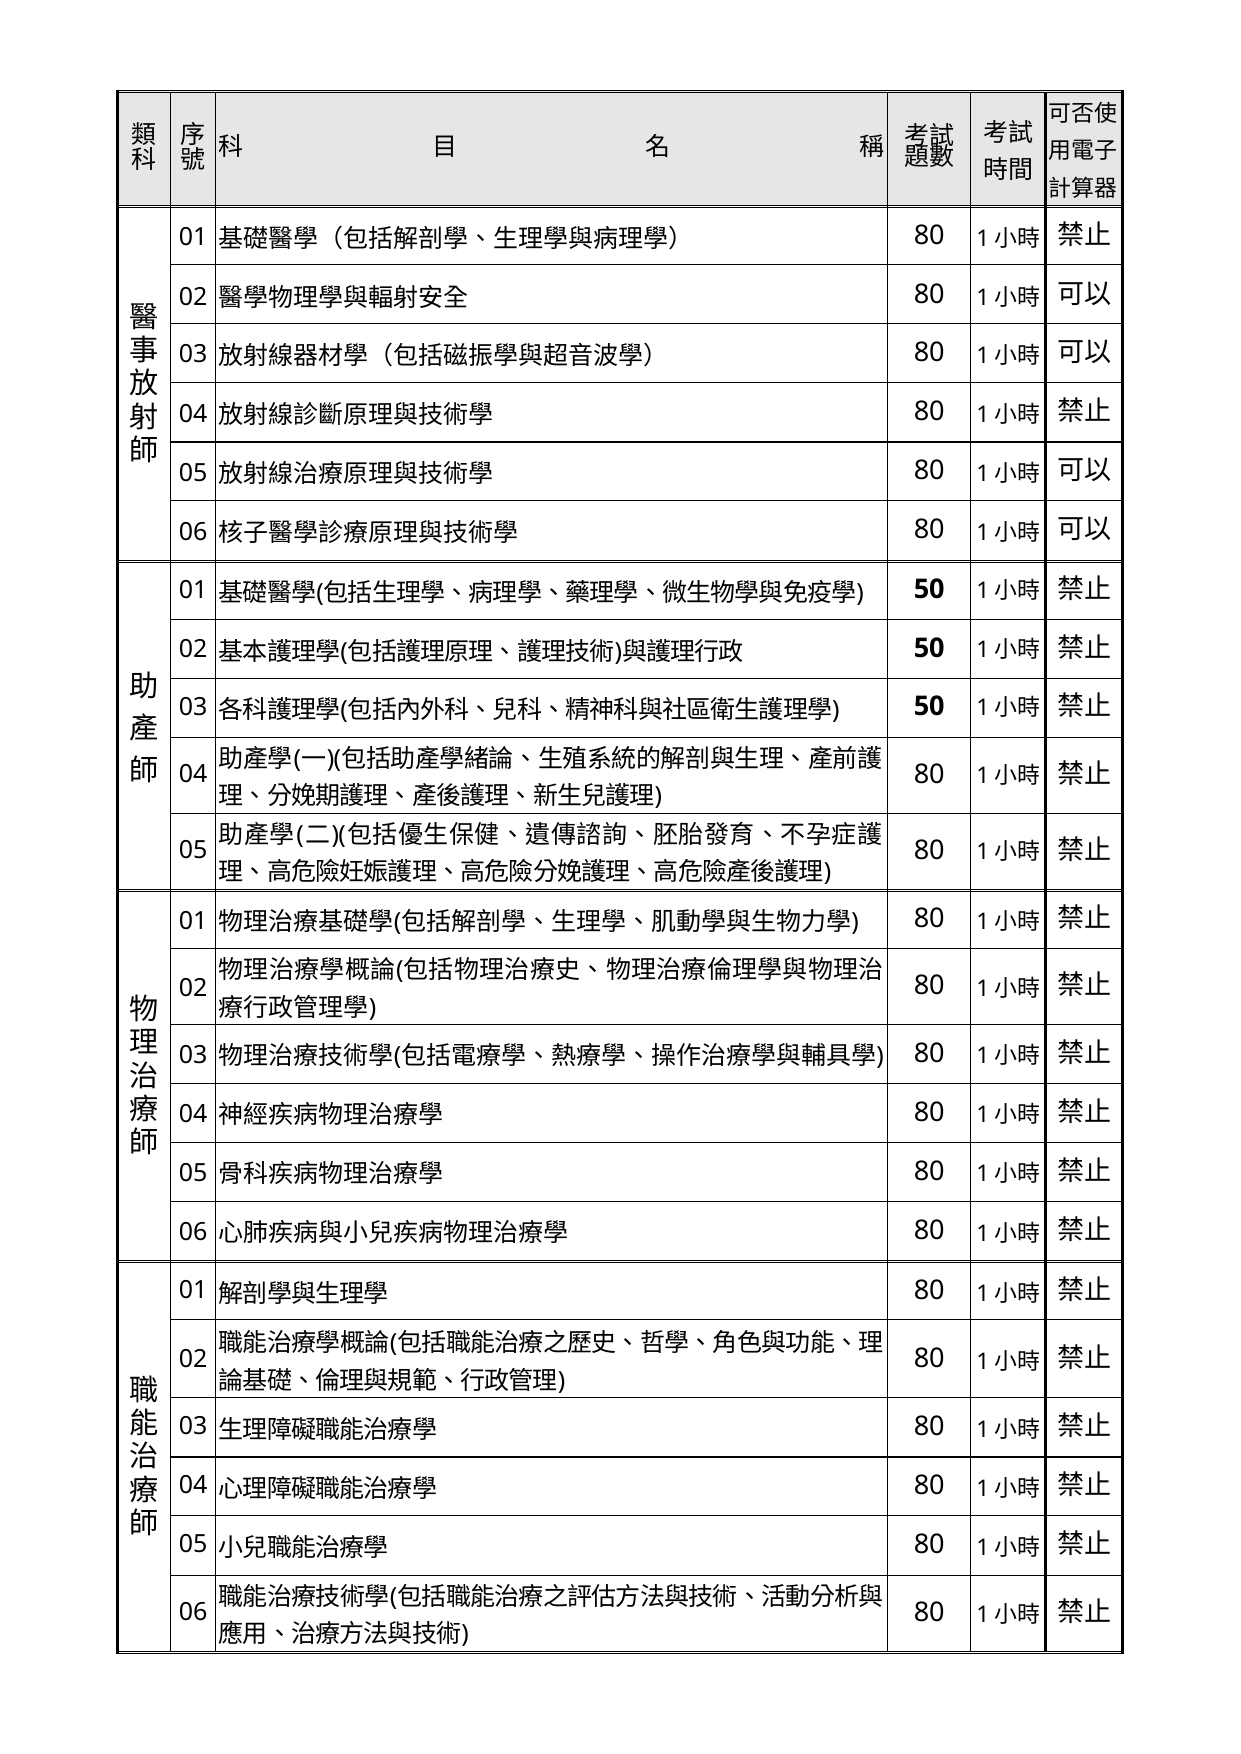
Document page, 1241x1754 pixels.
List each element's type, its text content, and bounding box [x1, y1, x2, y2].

table_cell 1小時 [971, 208, 1044, 264]
table_cell 職能治療技術學(包括職能治療之評估方法與技術、活動分析與應用、治療方法與技術) [216, 1576, 887, 1651]
table_cell 1小時 [971, 1458, 1044, 1515]
table_cell 醫學物理學與輻射安全 [216, 265, 887, 323]
table_cell 1小時 [971, 892, 1044, 948]
table_cell 禁止 [1047, 1458, 1121, 1515]
table_cell 禁止 [1047, 1202, 1121, 1260]
table_cell 02 [171, 265, 215, 323]
table_cell 80 [888, 265, 970, 323]
table_cell 1小時 [971, 1143, 1044, 1201]
table_cell 1小時 [971, 1576, 1044, 1651]
table_cell 助產學(一)(包括助產學緒論、生殖系統的解剖與生理、產前護理、分娩期護理、產後護理、新生兒護理) [216, 738, 887, 813]
table_cell 禁止 [1047, 949, 1121, 1024]
table_cell 基礎醫學（包括解剖學、生理學與病理學） [216, 208, 887, 264]
table_cell 物理治療基礎學(包括解剖學、生理學、肌動學與生物力學) [216, 892, 887, 948]
table_cell 05 [171, 814, 215, 889]
table_cell 80 [888, 1458, 970, 1515]
table_cell 醫事放射師 [119, 208, 170, 559]
table_cell 基礎醫學(包括生理學、病理學、藥理學、微生物學與免疫學) [216, 563, 887, 618]
table_cell 禁止 [1047, 1398, 1121, 1456]
table_cell 1小時 [971, 1263, 1044, 1319]
table_cell 放射線治療原理與技術學 [216, 443, 887, 500]
table_cell 1小時 [971, 1084, 1044, 1142]
table_header 可否使用電子計算器 [1047, 93, 1121, 205]
table_cell 可以 [1047, 324, 1121, 382]
table_header 科目名稱 [216, 93, 887, 205]
table_header 考試 題數 [888, 93, 970, 205]
table_cell 80 [888, 1576, 970, 1651]
table_cell 核子醫學診療原理與技術學 [216, 501, 887, 559]
table_cell 1小時 [971, 563, 1044, 618]
table_cell 80 [888, 1398, 970, 1456]
table_cell 01 [171, 892, 215, 948]
table_cell 禁止 [1047, 738, 1121, 813]
table_cell 禁止 [1047, 383, 1121, 441]
table_cell 80 [888, 501, 970, 559]
table_cell 解剖學與生理學 [216, 1263, 887, 1319]
table_cell 02 [171, 1320, 215, 1397]
table_cell 生理障礙職能治療學 [216, 1398, 887, 1456]
table_cell 1小時 [971, 1320, 1044, 1397]
table_cell 05 [171, 1516, 215, 1574]
table_cell 80 [888, 1025, 970, 1083]
table_cell 04 [171, 738, 215, 813]
table_cell 1小時 [971, 324, 1044, 382]
table_cell 80 [888, 383, 970, 441]
table_cell 禁止 [1047, 1576, 1121, 1651]
table_header 類科 [119, 93, 170, 205]
table_cell 80 [888, 324, 970, 382]
table_cell 01 [171, 208, 215, 264]
table_cell 04 [171, 383, 215, 441]
table_cell 03 [171, 1398, 215, 1456]
table_cell 可以 [1047, 443, 1121, 500]
table_cell 心肺疾病與小兒疾病物理治療學 [216, 1202, 887, 1260]
table_cell 80 [888, 738, 970, 813]
table_cell 50 [888, 563, 970, 618]
table_cell 禁止 [1047, 1143, 1121, 1201]
table_cell 1小時 [971, 679, 1044, 737]
table_cell 1小時 [971, 738, 1044, 813]
table_header 考試時間 [971, 93, 1044, 205]
table_cell 06 [171, 1576, 215, 1651]
table_cell 50 [888, 620, 970, 678]
table_cell 放射線診斷原理與技術學 [216, 383, 887, 441]
table_cell 1小時 [971, 814, 1044, 889]
table_cell 1小時 [971, 501, 1044, 559]
table_cell 1小時 [971, 383, 1044, 441]
table_cell 職能治療師 [119, 1263, 170, 1651]
table_cell 可以 [1047, 265, 1121, 323]
table_cell 心理障礙職能治療學 [216, 1458, 887, 1515]
table_cell 骨科疾病物理治療學 [216, 1143, 887, 1201]
table_cell 放射線器材學（包括磁振學與超音波學） [216, 324, 887, 382]
table_cell 80 [888, 1516, 970, 1574]
table_cell 禁止 [1047, 679, 1121, 737]
table_cell 04 [171, 1458, 215, 1515]
table_cell 03 [171, 1025, 215, 1083]
table_cell 01 [171, 563, 215, 618]
table_cell 禁止 [1047, 1516, 1121, 1574]
table_cell 03 [171, 324, 215, 382]
table_cell 05 [171, 1143, 215, 1201]
table_cell 80 [888, 208, 970, 264]
table_cell 各科護理學(包括內外科、兒科、精神科與社區衛生護理學) [216, 679, 887, 737]
table_cell 80 [888, 949, 970, 1024]
table_cell 職能治療學概論(包括職能治療之歷史、哲學、角色與功能、理論基礎、倫理與規範、行政管理) [216, 1320, 887, 1397]
table_cell 02 [171, 620, 215, 678]
table_cell 04 [171, 1084, 215, 1142]
table_cell 1小時 [971, 265, 1044, 323]
table_cell 禁止 [1047, 620, 1121, 678]
table_cell 物理治療技術學(包括電療學、熱療學、操作治療學與輔具學) [216, 1025, 887, 1083]
table_cell 50 [888, 679, 970, 737]
table_cell 1小時 [971, 443, 1044, 500]
table_cell 02 [171, 949, 215, 1024]
table_cell 助產師 [119, 563, 170, 889]
table_cell 03 [171, 679, 215, 737]
table_cell 助產學(二)(包括優生保健、遺傳諮詢、胚胎發育、不孕症護理、高危險妊娠護理、高危險分娩護理、高危險產後護理) [216, 814, 887, 889]
table_cell 禁止 [1047, 1263, 1121, 1319]
table_header 序號 [171, 93, 215, 205]
table_cell 05 [171, 443, 215, 500]
table_cell 01 [171, 1263, 215, 1319]
table_cell 80 [888, 1202, 970, 1260]
table_cell 1小時 [971, 949, 1044, 1024]
table_cell 80 [888, 1263, 970, 1319]
table_cell 物理治療師 [119, 892, 170, 1260]
table_cell 06 [171, 1202, 215, 1260]
table_cell 1小時 [971, 1025, 1044, 1083]
table_cell 80 [888, 892, 970, 948]
table_cell 禁止 [1047, 208, 1121, 264]
table_cell 80 [888, 1143, 970, 1201]
table_cell 小兒職能治療學 [216, 1516, 887, 1574]
table_cell 禁止 [1047, 563, 1121, 618]
table_cell 禁止 [1047, 892, 1121, 948]
table_cell 物理治療學概論(包括物理治療史、物理治療倫理學與物理治療行政管理學) [216, 949, 887, 1024]
table_cell 1小時 [971, 1202, 1044, 1260]
table_cell 1小時 [971, 620, 1044, 678]
table_cell 80 [888, 1320, 970, 1397]
table_cell 80 [888, 1084, 970, 1142]
table_cell 1小時 [971, 1516, 1044, 1574]
table_cell 1小時 [971, 1398, 1044, 1456]
table_cell 禁止 [1047, 1025, 1121, 1083]
table_cell 80 [888, 814, 970, 889]
table_cell 80 [888, 443, 970, 500]
table_cell 基本護理學(包括護理原理、護理技術)與護理行政 [216, 620, 887, 678]
table_cell 禁止 [1047, 814, 1121, 889]
table_cell 禁止 [1047, 1320, 1121, 1397]
table_cell 06 [171, 501, 215, 559]
table_cell 神經疾病物理治療學 [216, 1084, 887, 1142]
table_cell 可以 [1047, 501, 1121, 559]
table_cell 禁止 [1047, 1084, 1121, 1142]
